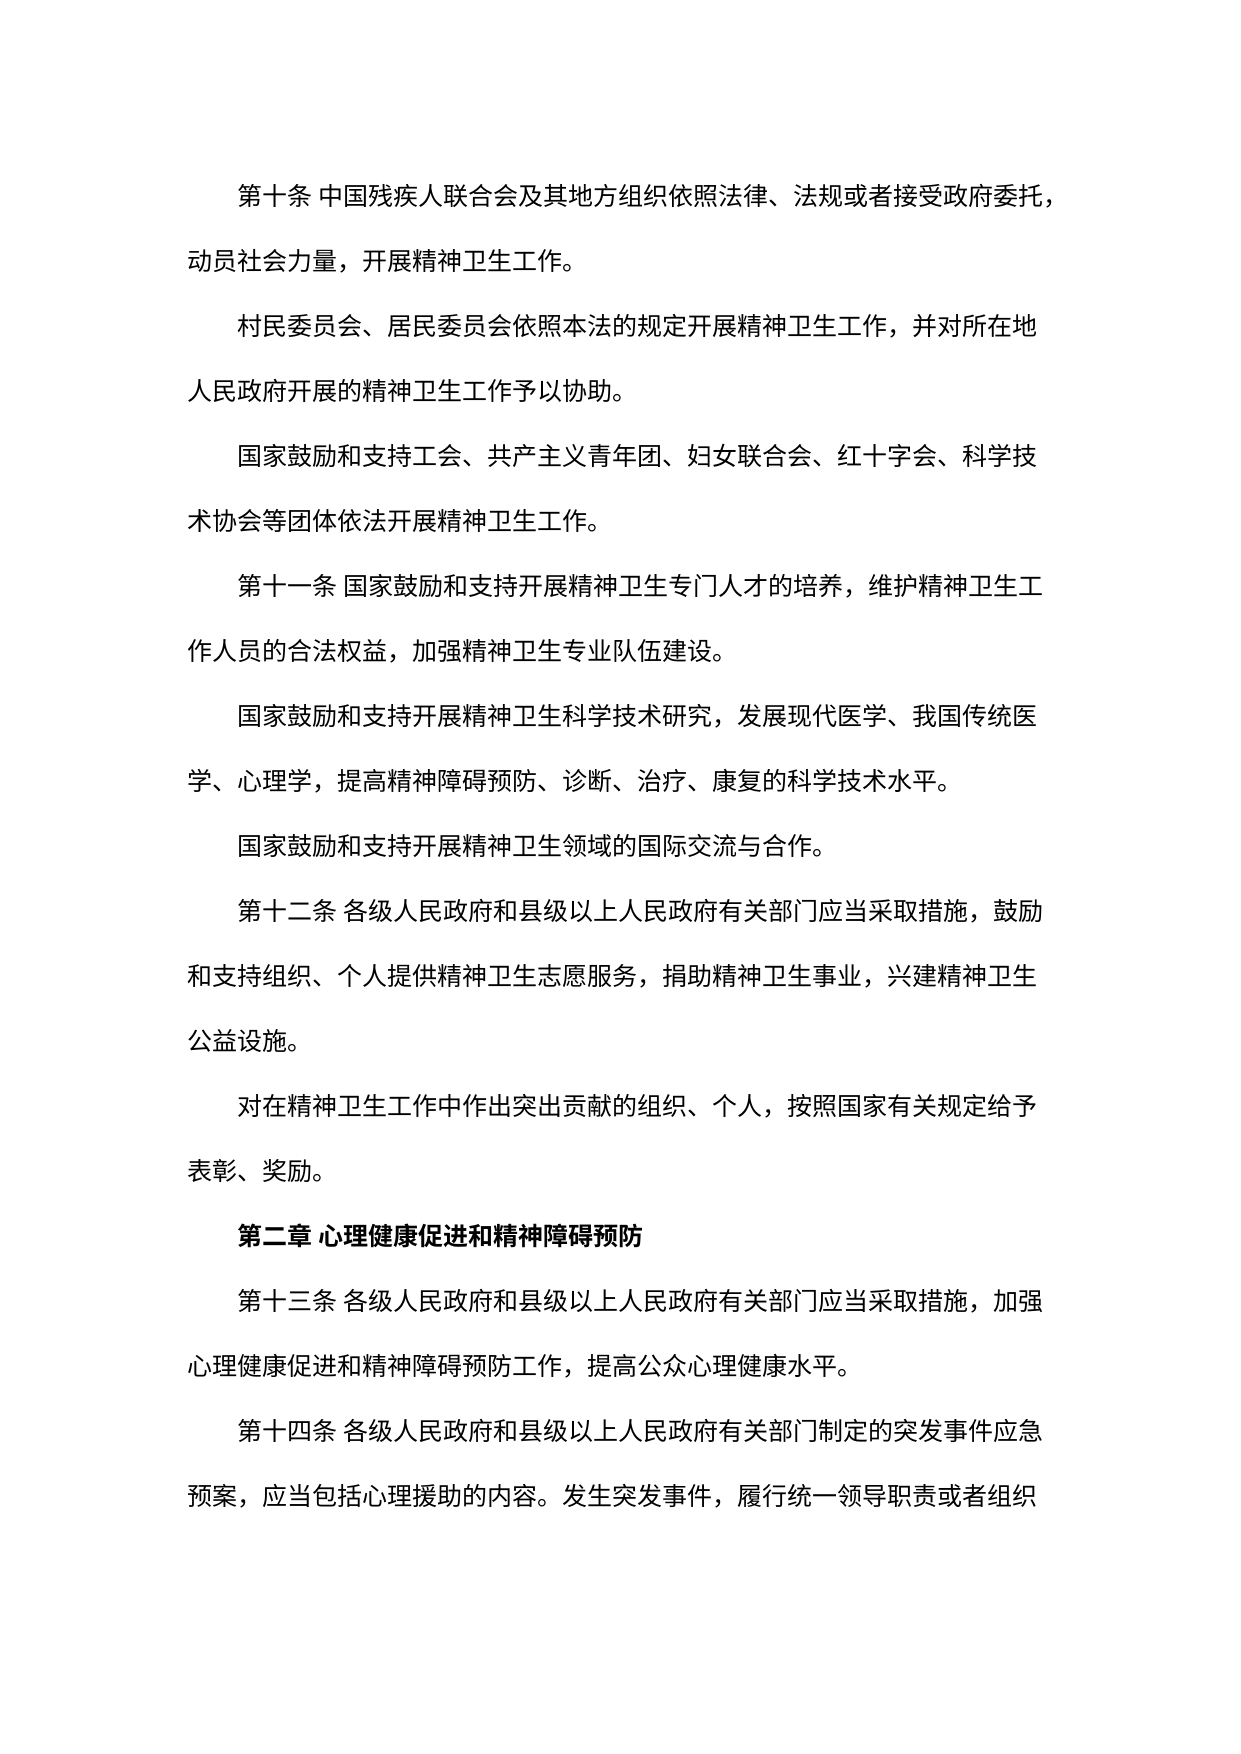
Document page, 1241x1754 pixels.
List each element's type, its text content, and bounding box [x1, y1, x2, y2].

text 第十二条 各级人民政府和县级以上人民政府有关部门应当采取措施，鼓励和支持组织、个人提供精神卫生志愿服务，捐助精神卫生事业，兴建精神卫生公益设施。 [187, 877, 1053, 1072]
text 第二章 心理健康促进和精神障碍预防 [187, 1202, 1053, 1267]
text 国家鼓励和支持工会、共产主义青年团、妇女联合会、红十字会、科学技术协会等团体依法开展精神卫生工作。 [187, 422, 1053, 552]
text 国家鼓励和支持开展精神卫生领域的国际交流与合作。 [187, 812, 1053, 877]
text 村民委员会、居民委员会依照本法的规定开展精神卫生工作，并对所在地人民政府开展的精神卫生工作予以协助。 [187, 292, 1053, 422]
text 对在精神卫生工作中作出突出贡献的组织、个人，按照国家有关规定给予表彰、奖励。 [187, 1072, 1053, 1202]
text 国家鼓励和支持开展精神卫生科学技术研究，发展现代医学、我国传统医学、心理学，提高精神障碍预防、诊断、治疗、康复的科学技术水平。 [187, 682, 1053, 812]
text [187, 1397, 1053, 1527]
text 第十条 中国残疾人联合会及其地方组织依照法律、法规或者接受政府委托，动员社会力量，开展精神卫生工作。 [187, 162, 1053, 292]
text 第十三条 各级人民政府和县级以上人民政府有关部门应当采取措施，加强心理健康促进和精神障碍预防工作，提高公众心理健康水平。 [187, 1267, 1053, 1397]
text 第十一条 国家鼓励和支持开展精神卫生专门人才的培养，维护精神卫生工作人员的合法权益，加强精神卫生专业队伍建设。 [187, 552, 1053, 682]
